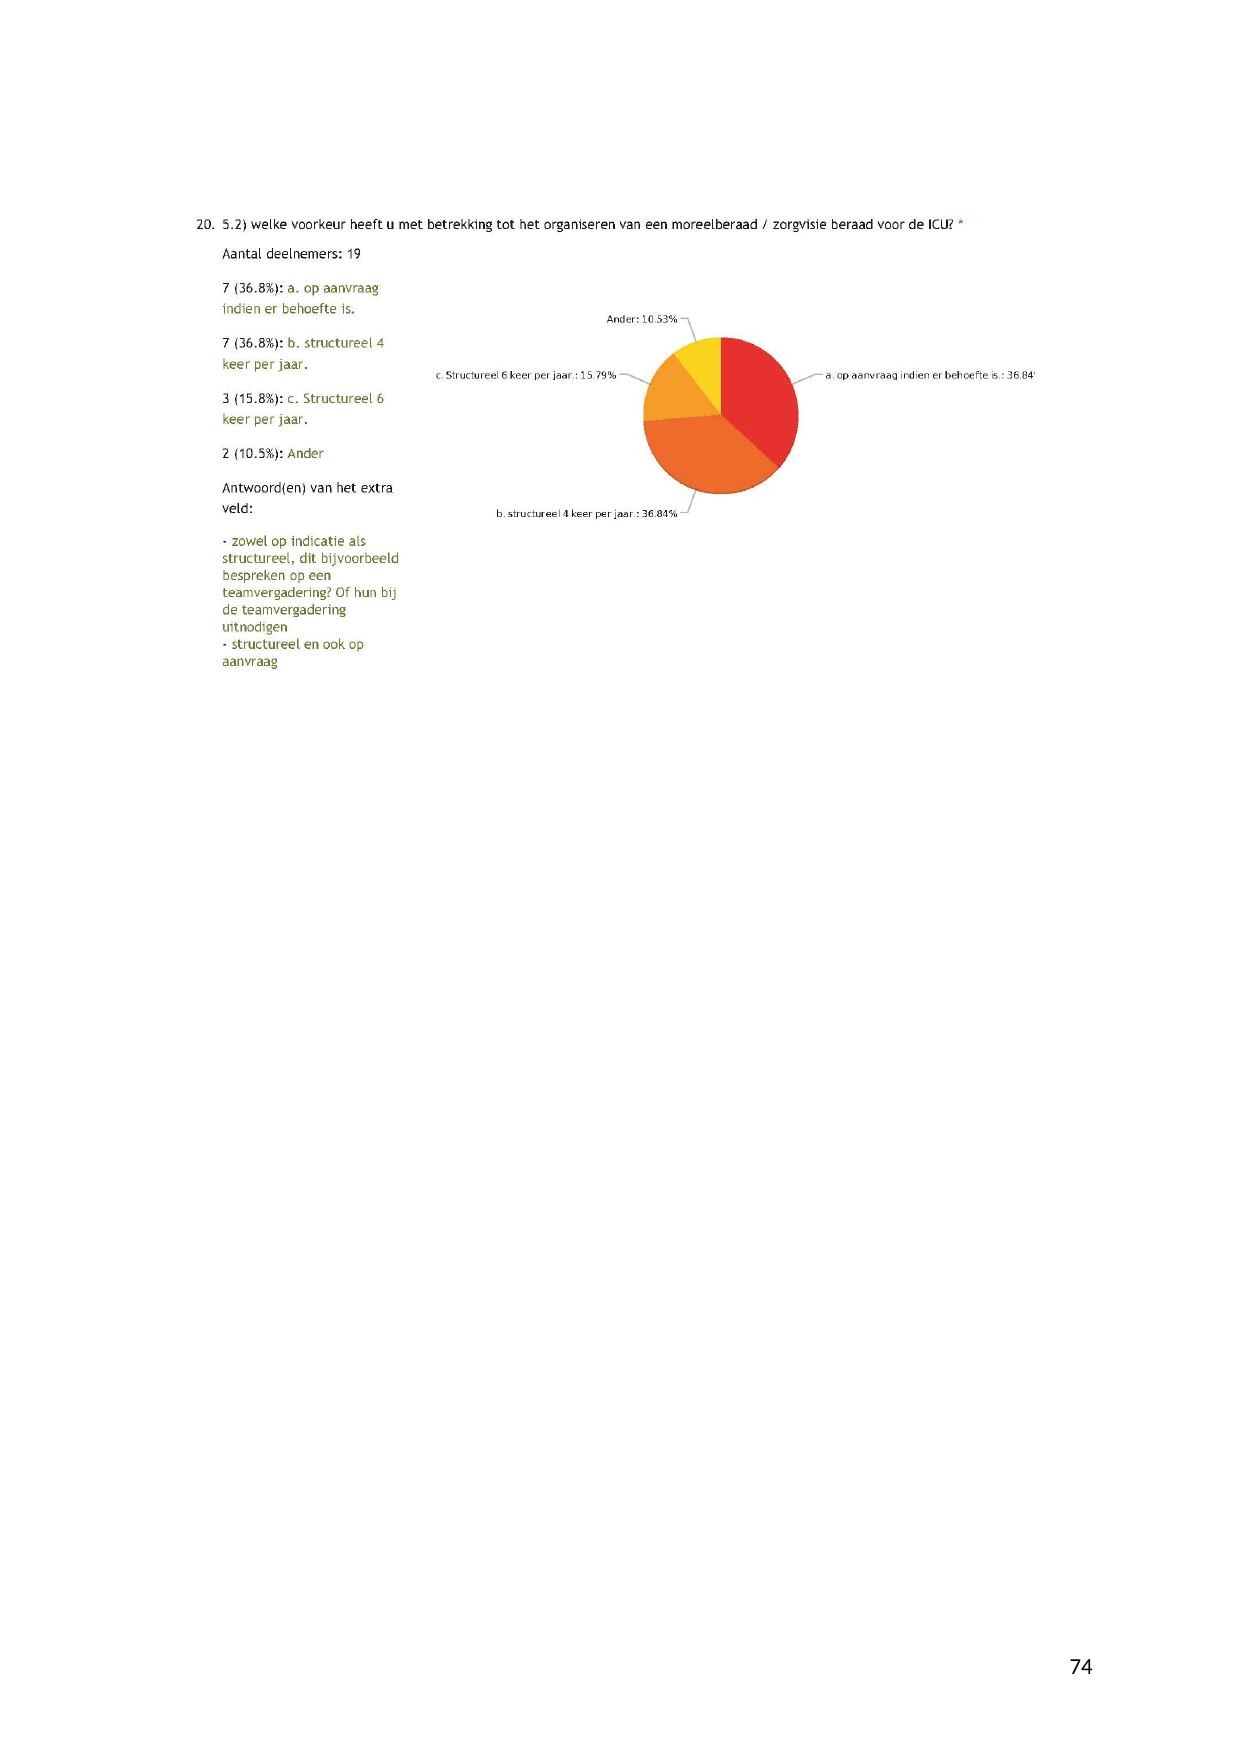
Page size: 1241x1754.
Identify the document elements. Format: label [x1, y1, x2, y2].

picture [147, 147, 1093, 1486]
